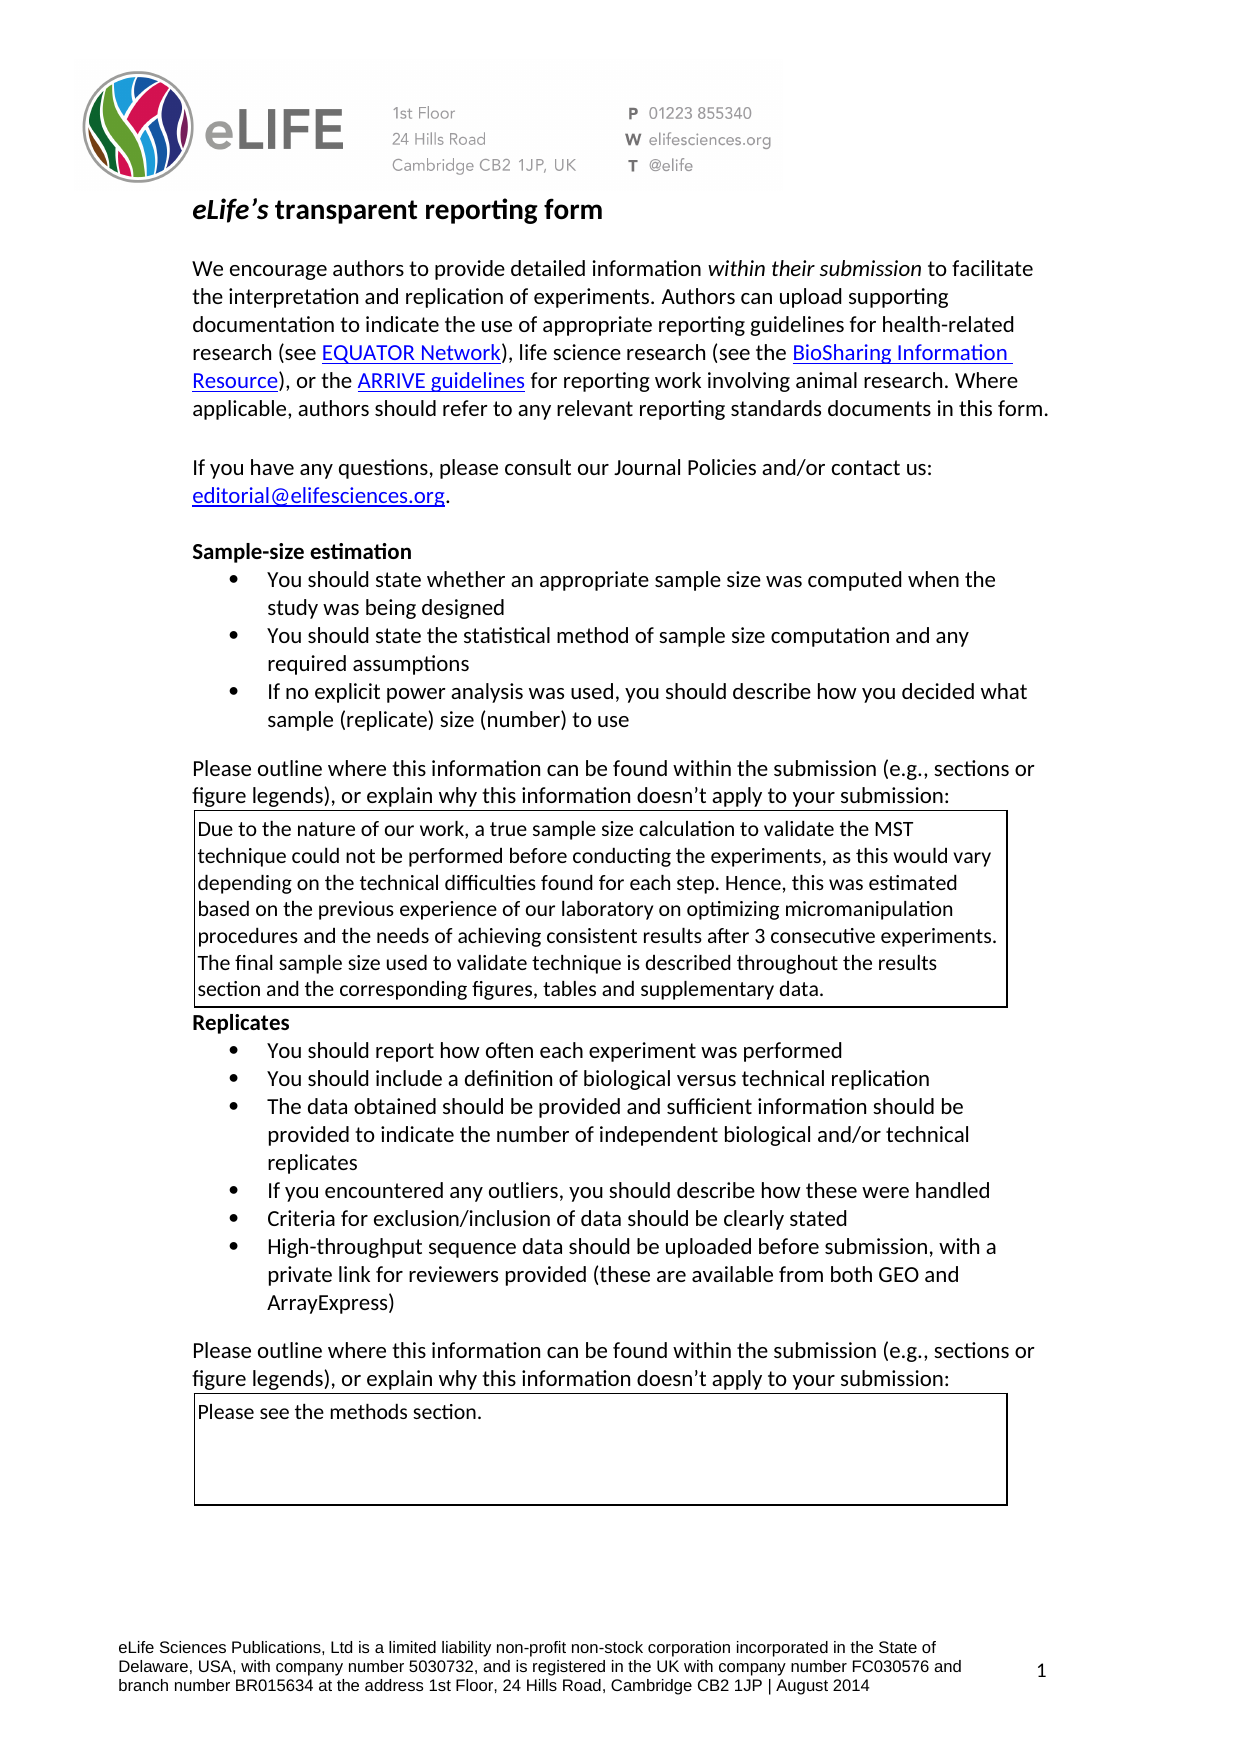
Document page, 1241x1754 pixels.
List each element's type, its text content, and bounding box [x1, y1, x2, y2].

list Criteria for exclusion/inclusion of data should be clearly stated [229, 1204, 1053, 1232]
list You should report how often each experiment was performed [229, 1036, 1053, 1064]
text Replicates [192, 810, 1053, 1036]
text We encourage authors to provide detailed information within their submission to facilitate the interpretation and replication of experiments. Authors can upload supporting documentation to indicate the use of appropriate reporting guidelines for health-related research (see EQUATOR Network), life science research (see the BioSharing Information Resource), or the ARRIVE guidelines for reporting work involving animal research. Where applicable, authors should refer to any relevant reporting standards documents in this form. [192, 254, 1053, 423]
list You should include a definition of biological versus technical replication [229, 1064, 1053, 1092]
list You should state the statistical method of sample size computation and any required assumptions [229, 621, 1053, 677]
list The data obtained should be provided and sufficient information should be provided to indicate the number of independent biological and/or technical replicates [229, 1092, 1053, 1176]
text Due to the nature of our work, a true sample size calculation to validate the MST technique could not be performed before conducting the experiments, as this would vary depending on the technical difficulties found for each step. Hence, this was estimated based on the previous experience of our laboratory on optimizing micromanipulation procedures and the needs of achieving consistent results after 3 consecutive experiments. The final sample size used to validate technique is described throughout the results section and the corresponding figures, tables and supplementary data. [195, 813, 1006, 1004]
text Sample-size estimation [192, 537, 1053, 565]
text If you have any questions, please consult our Journal Policies and/or contact us: editorial@elifesciences.org. [192, 453, 1053, 509]
list If no explicit power analysis was used, you should describe how you decided what sample (replicate) size (number) to use [229, 677, 1053, 733]
picture [73, 59, 784, 191]
list High-throughput sequence data should be uploaded before submission, with a private link for reviewers provided (these are available from both GEO and ArrayExpress) [229, 1232, 1053, 1316]
text eLife’s transparent reporting form [192, 191, 1053, 226]
text Please see the methods section. [195, 1396, 1006, 1427]
list You should state whether an appropriate sample size was computed when the study was being designed [229, 565, 1053, 621]
list If you encountered any outliers, you should describe how these were handled [229, 1176, 1053, 1204]
